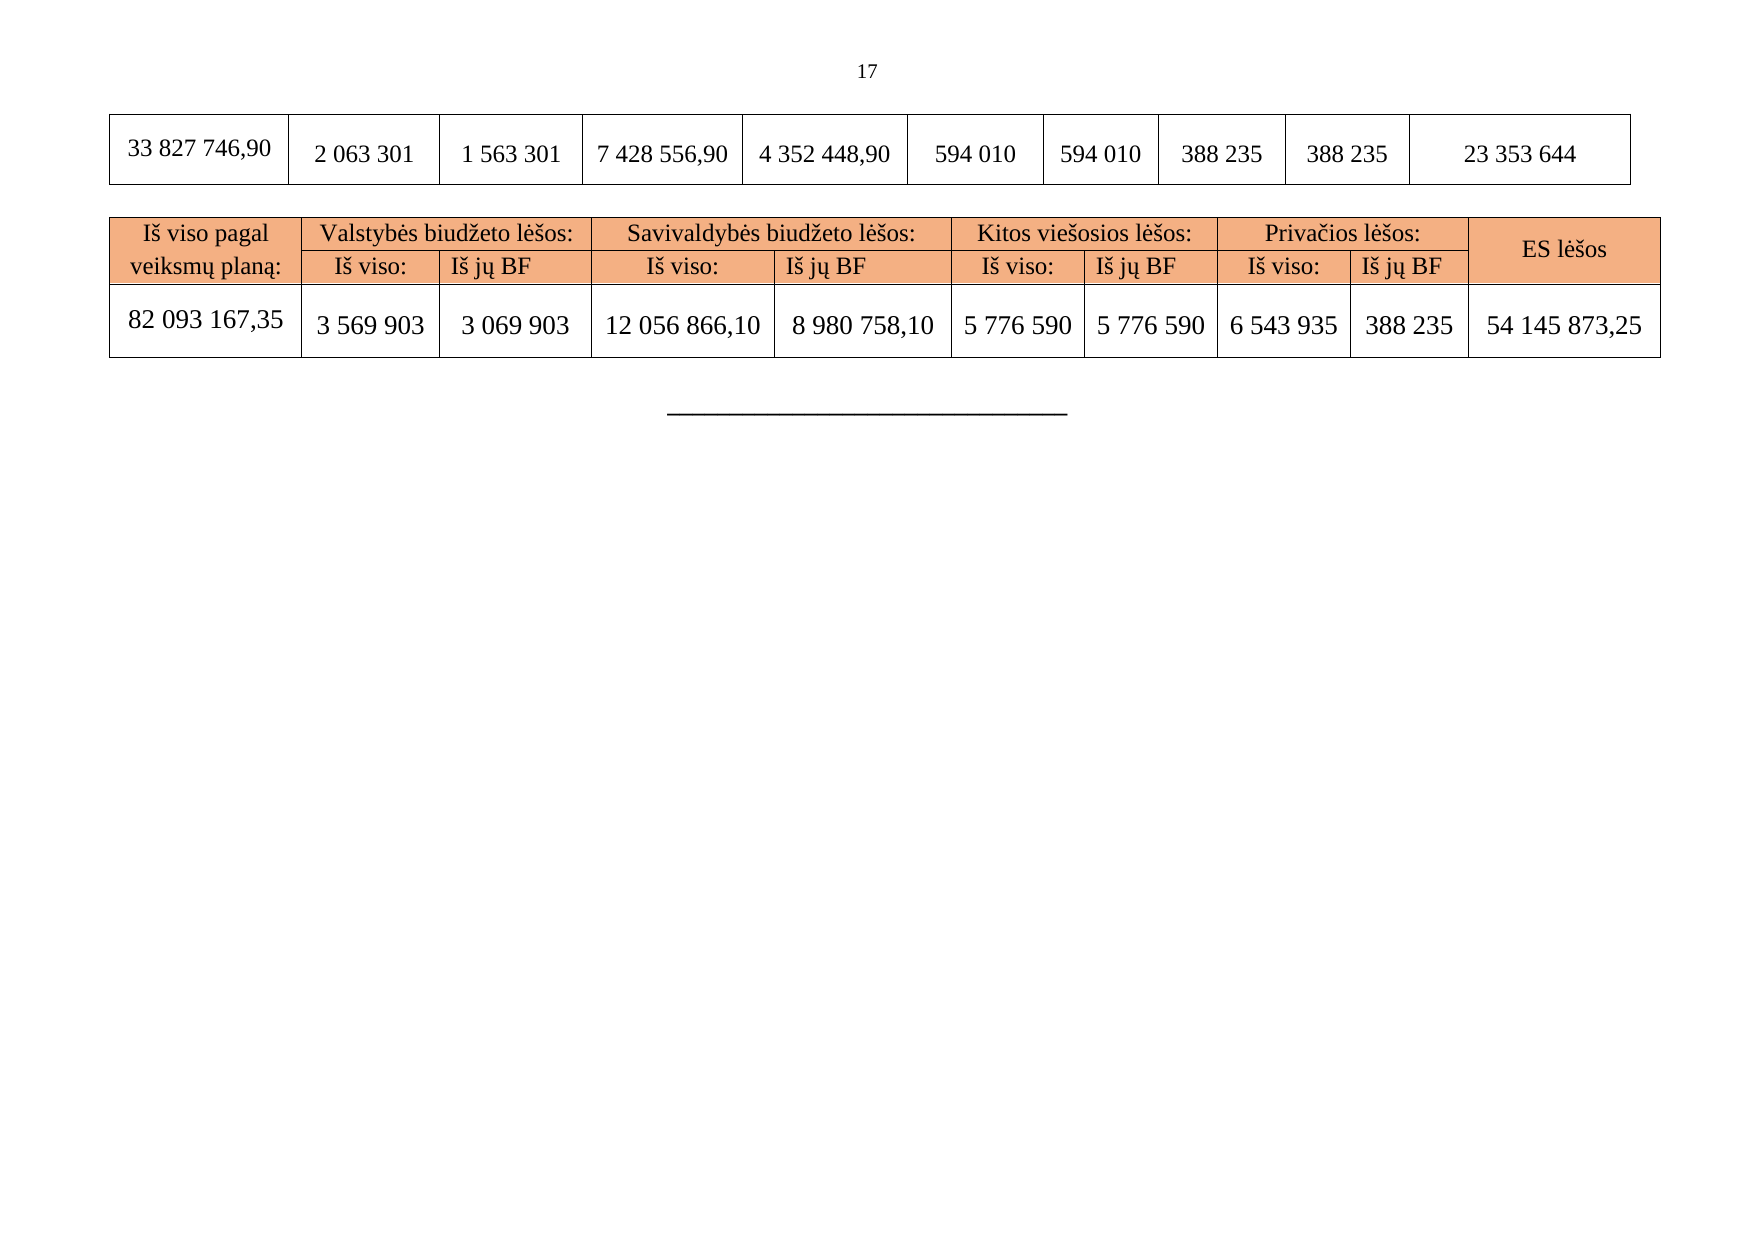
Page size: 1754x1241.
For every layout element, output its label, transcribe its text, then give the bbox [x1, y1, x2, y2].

table_cell 23 353 644 [1410, 115, 1630, 184]
table_cell Iš jų BF [1351, 251, 1468, 283]
table_cell 5 776 590 [952, 285, 1084, 357]
table_cell Iš viso: [302, 251, 439, 283]
table_cell Iš viso: [592, 251, 774, 283]
table_cell 5 776 590 [1085, 285, 1217, 357]
table_cell 54 145 873,25 [1469, 285, 1660, 357]
table_cell 33 827 746,90 [110, 115, 288, 184]
table_cell 388 235 [1159, 115, 1285, 184]
table_cell Iš jų BF [1085, 251, 1217, 283]
table_cell 4 352 448,90 [743, 115, 907, 184]
table_header Privačios lėšos: [1218, 218, 1468, 250]
table_header ES lėšos [1469, 218, 1660, 283]
text ________________________________ [110, 389, 1624, 418]
table_cell 2 063 301 [289, 115, 439, 184]
table_cell Iš jų BF [775, 251, 951, 283]
table_cell 3 069 903 [440, 285, 591, 357]
table_cell 8 980 758,10 [775, 285, 951, 357]
table_cell 82 093 167,35 [110, 285, 301, 357]
table_cell 3 569 903 [302, 285, 439, 357]
table_header Valstybės biudžeto lėšos: [302, 218, 591, 250]
table_cell 594 010 [908, 115, 1043, 184]
table_header Iš viso pagal veiksmų planą: [110, 218, 301, 283]
table_cell 6 543 935 [1218, 285, 1350, 357]
table_cell Iš jų BF [440, 251, 591, 283]
table_header Savivaldybės biudžeto lėšos: [592, 218, 951, 250]
table_cell Iš viso: [952, 251, 1084, 283]
table_cell 388 235 [1351, 285, 1468, 357]
table_cell 388 235 [1286, 115, 1409, 184]
table_cell Iš viso: [1218, 251, 1350, 283]
table_cell 7 428 556,90 [583, 115, 742, 184]
table_cell 1 563 301 [440, 115, 582, 184]
table_cell 594 010 [1044, 115, 1158, 184]
table_cell 12 056 866,10 [592, 285, 774, 357]
table_header Kitos viešosios lėšos: [952, 218, 1217, 250]
